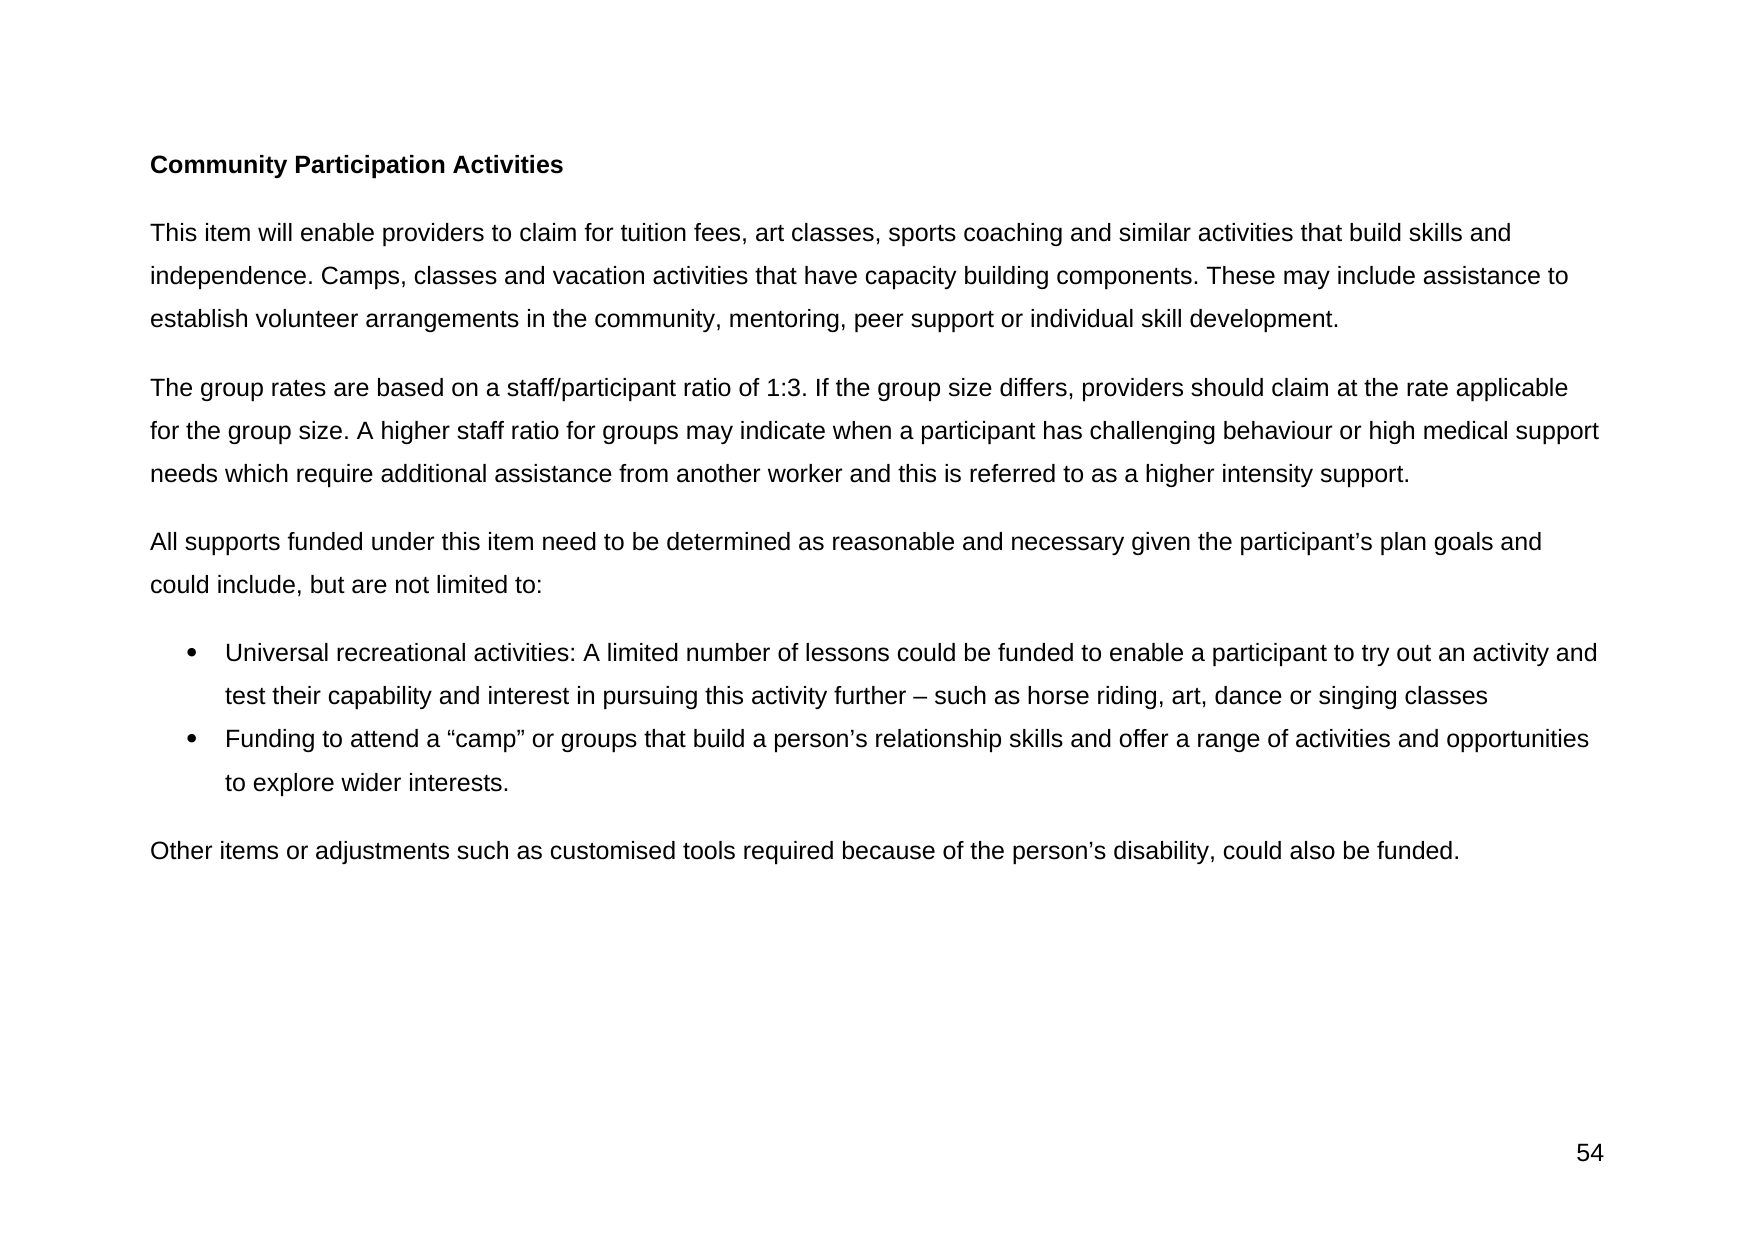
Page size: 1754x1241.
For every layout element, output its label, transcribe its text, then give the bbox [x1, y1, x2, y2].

list Universal recreational activities: A limited number of lessons could be funded to enable a participant to try out an activity and test their capability and interest in pursuing this activity further – such as horse riding, art, dance or singing classes [187, 638, 1604, 710]
text Other items or adjustments such as customised tools required because of the person’s disability, could also be funded. [150, 836, 1604, 864]
text All supports funded under this item need to be determined as reasonable and necessary given the participant’s plan goals and could include, but are not limited to: [150, 527, 1604, 599]
list Funding to attend a “camp” or groups that build a person’s relationship skills and offer a range of activities and opportunities to explore wider interests. [187, 724, 1604, 796]
text This item will enable providers to claim for tuition fees, art classes, sports coaching and similar activities that build skills and independence. Camps, classes and vacation activities that have capacity building components. These may include assistance to establish volunteer arrangements in the community, mentoring, peer support or individual skill development. [150, 218, 1604, 333]
subtitle Community Participation Activities [150, 150, 1604, 179]
text The group rates are based on a staff/participant ratio of 1:3. If the group size differs, providers should claim at the rate applicable for the group size. A higher staff ratio for groups may indicate when a participant has challenging behaviour or high medical support needs which require additional assistance from another worker and this is referred to as a higher intensity support. [150, 372, 1604, 487]
